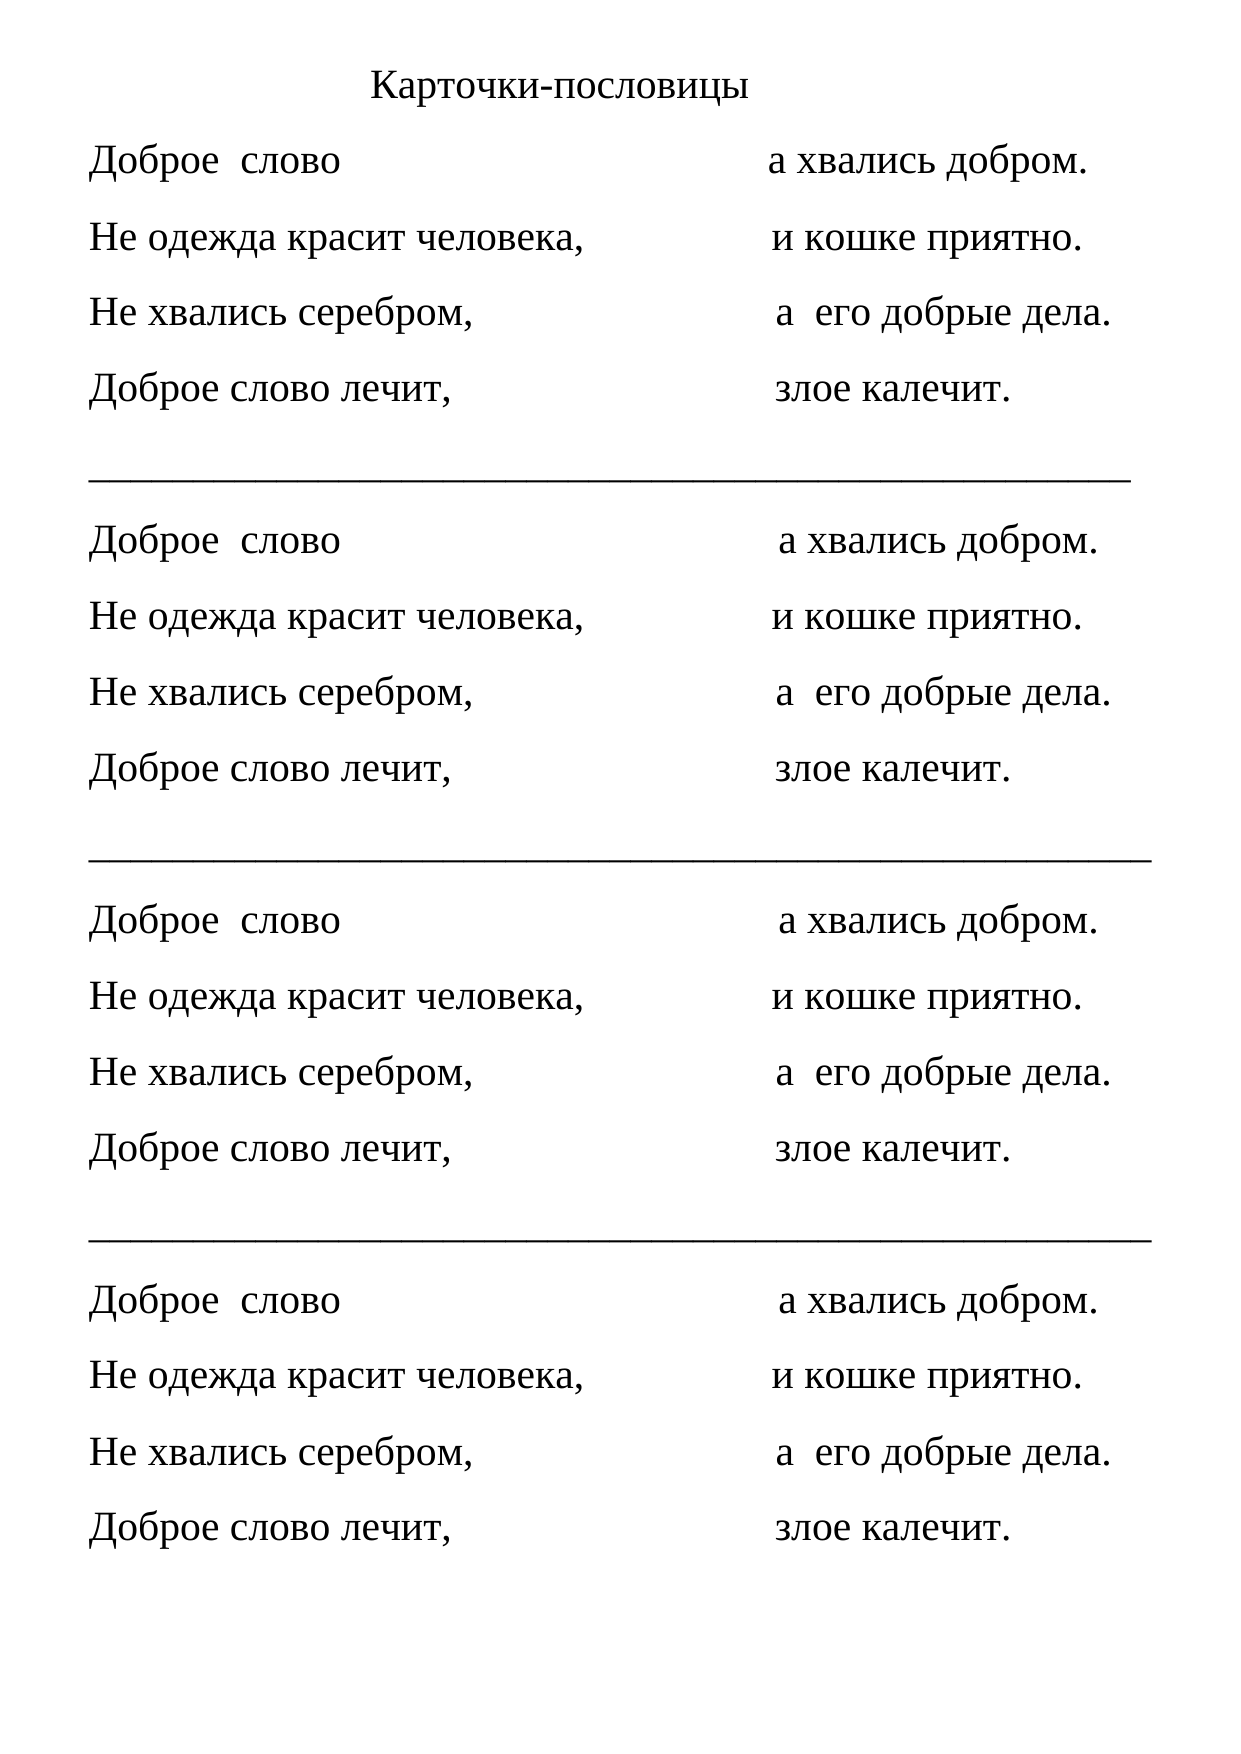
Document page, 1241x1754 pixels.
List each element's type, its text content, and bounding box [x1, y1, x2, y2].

text Доброе слово лечит, злое калечит. [89, 1122, 1152, 1170]
text Не одежда красит человека, и кошке приятно. [89, 1350, 1152, 1398]
text Не одежда красит человека, и кошке приятно. [89, 970, 1152, 1018]
text Не одежда красит человека, и кошке приятно. [89, 591, 1152, 638]
text Не хвались серебром, а его добрые дела. [89, 1426, 1152, 1474]
text Не одежда красит человека, и кошке приятно. [89, 211, 1152, 259]
text Карточки-пословицы [89, 59, 1152, 107]
text Доброе слово лечит, злое калечит. [89, 363, 1152, 411]
text Не хвались серебром, а его добрые дела. [89, 1046, 1152, 1094]
text Доброе слово а хвались добром. [89, 515, 1152, 563]
text Не хвались серебром, а его добрые дела. [89, 667, 1152, 714]
text Доброе слово лечит, злое калечит. [89, 1502, 1152, 1550]
text Доброе слово а хвались добром. [89, 894, 1152, 942]
text Доброе слово а хвались добром. [89, 135, 1152, 183]
text Доброе слово а хвались добром. [89, 1274, 1152, 1322]
text Доброе слово лечит, злое калечит. [89, 742, 1152, 790]
text Не хвались серебром, а его добрые дела. [89, 287, 1152, 335]
text ___________________________________________________ [89, 1198, 1152, 1246]
text __________________________________________________ [89, 439, 1152, 487]
text ___________________________________________________ [89, 818, 1152, 866]
